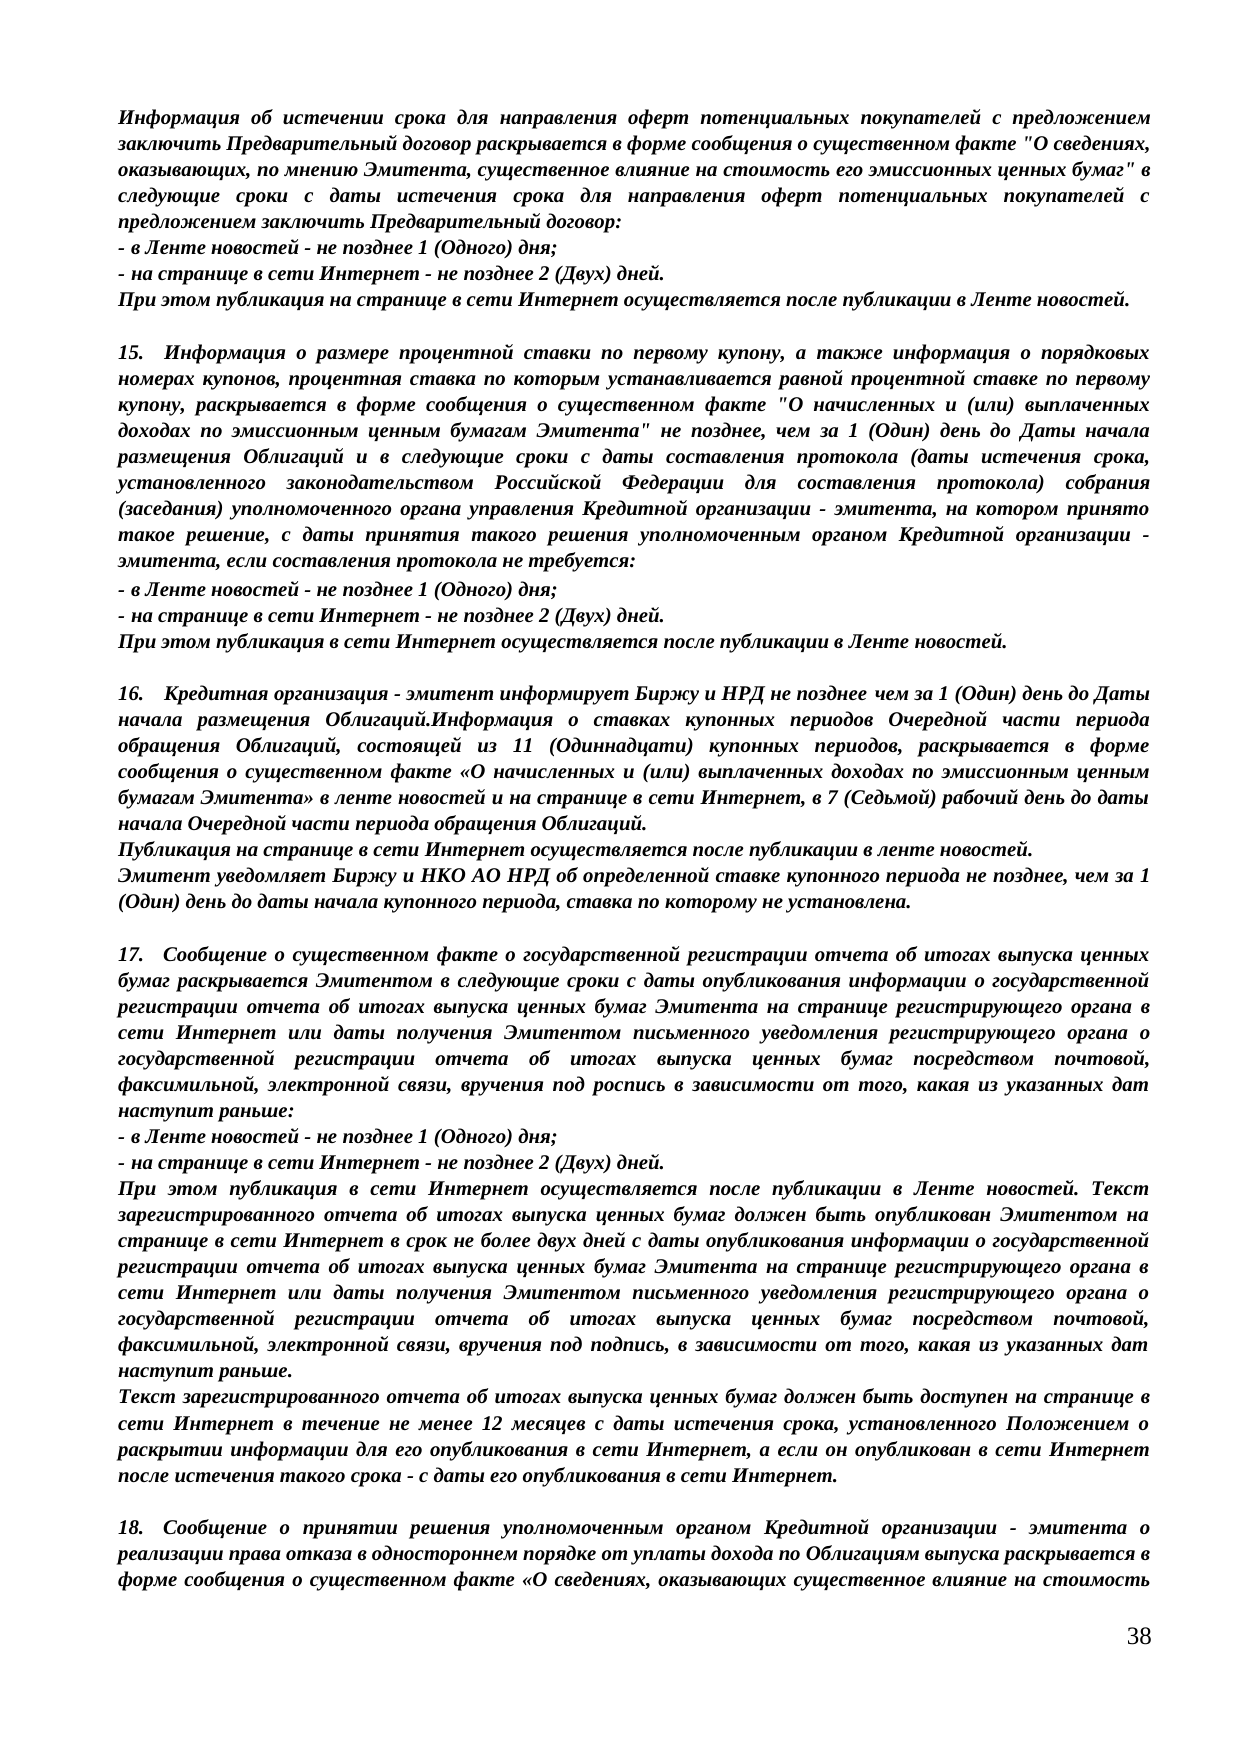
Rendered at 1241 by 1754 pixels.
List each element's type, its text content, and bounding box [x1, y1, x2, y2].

text Публикация на странице в сети Интернет осуществляется после публикации в ленте новостей. [118, 836, 1151, 862]
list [118, 1513, 1151, 1591]
text Эмитент уведомляет Биржу и НКО АО НРД об определенной ставке купонного периода не позднее, чем за 1 (Один) день до даты начала купонного периода, ставка по которому не установлена. [118, 862, 1151, 914]
list на странице в сети Интернет - не позднее 2 (Двух) дней. [118, 601, 1151, 627]
list Информация о размере процентной ставки по первому купону, а также информация о порядковых номерах купонов, процентная ставка по которым устанавливается равной процентной ставке по первому купону, раскрывается в форме сообщения о существенном факте "О начисленных и (или) выплаченных доходах по эмиссионным ценным бумагам Эмитента" не позднее, чем за 1 (Один) день до Даты начала размещения Облигаций и в следующие сроки с даты составления протокола (даты истечения срока, установленного законодательством Российской Федерации для составления протокола) собрания (заседания) уполномоченного органа управления Кредитной организации - эмитента, на котором принято такое решение, с даты принятия такого решения уполномоченным органом Кредитной организации - эмитента, если составления протокола не требуется: [118, 338, 1151, 573]
list в Ленте новостей - не позднее 1 (Одного) дня; [118, 234, 1151, 260]
text При этом публикация на странице в сети Интернет осуществляется после публикации в Ленте новостей. [118, 286, 1151, 312]
list Сообщение о существенном факте о государственной регистрации отчета об итогах выпуска ценных бумаг раскрывается Эмитентом в следующие сроки с даты опубликования информации о государственной регистрации отчета об итогах выпуска ценных бумаг Эмитента на странице регистрирующего органа в сети Интернет или даты получения Эмитентом письменного уведомления регистрирующего органа о государственной регистрации отчета об итогах выпуска ценных бумаг посредством почтовой, факсимильной, электронной связи, вручения под роспись в зависимости от того, какая из указанных дат наступит раньше: [118, 940, 1151, 1123]
text Информация об истечении срока для направления оферт потенциальных покупателей с предложением заключить Предварительный договор раскрывается в форме сообщения о существенном факте "О сведениях, оказывающих, по мнению Эмитента, существенное влияние на стоимость его эмиссионных ценных бумаг" в следующие сроки с даты истечения срока для направления оферт потенциальных покупателей с предложением заключить Предварительный договор: [118, 104, 1151, 234]
list Кредитная организация - эмитент информирует Биржу и НРД не позднее чем за 1 (Один) день до Даты начала размещения Облигаций.Информация о ставках купонных периодов Очередной части периода обращения Облигаций, состоящей из 11 (Одиннадцати) купонных периодов, раскрывается в форме сообщения о существенном факте «О начисленных и (или) выплаченных доходах по эмиссионным ценным бумагам Эмитента» в ленте новостей и на странице в сети Интернет, в 7 (Седьмой) рабочий день до даты начала Очередной части периода обращения Облигаций. [118, 679, 1150, 836]
list в Ленте новостей - не позднее 1 (Одного) дня; [118, 575, 1151, 601]
list на странице в сети Интернет - не позднее 2 (Двух) дней. [118, 1149, 1151, 1175]
list на странице в сети Интернет - не позднее 2 (Двух) дней. [118, 260, 1151, 286]
list в Ленте новостей - не позднее 1 (Одного) дня; [118, 1123, 1151, 1149]
text При этом публикация в сети Интернет осуществляется после публикации в Ленте новостей. Текст зарегистрированного отчета об итогах выпуска ценных бумаг должен быть опубликован Эмитентом на странице в сети Интернет в срок не более двух дней с даты опубликования информации о государственной регистрации отчета об итогах выпуска ценных бумаг Эмитента на странице регистрирующего органа в сети Интернет или даты получения Эмитентом письменного уведомления регистрирующего органа о государственной регистрации отчета об итогах выпуска ценных бумаг посредством почтовой, факсимильной, электронной связи, вручения под подпись, в зависимости от того, какая из указанных дат наступит раньше. [118, 1175, 1150, 1383]
text При этом публикация в сети Интернет осуществляется после публикации в Ленте новостей. [118, 627, 1151, 653]
text Текст зарегистрированного отчета об итогах выпуска ценных бумаг должен быть доступен на странице в сети Интернет в течение не менее 12 месяцев с даты истечения срока, установленного Положением о раскрытии информации для его опубликования в сети Интернет, а если он опубликован в сети Интернет после истечения такого срока - с даты его опубликования в сети Интернет. [118, 1383, 1151, 1487]
